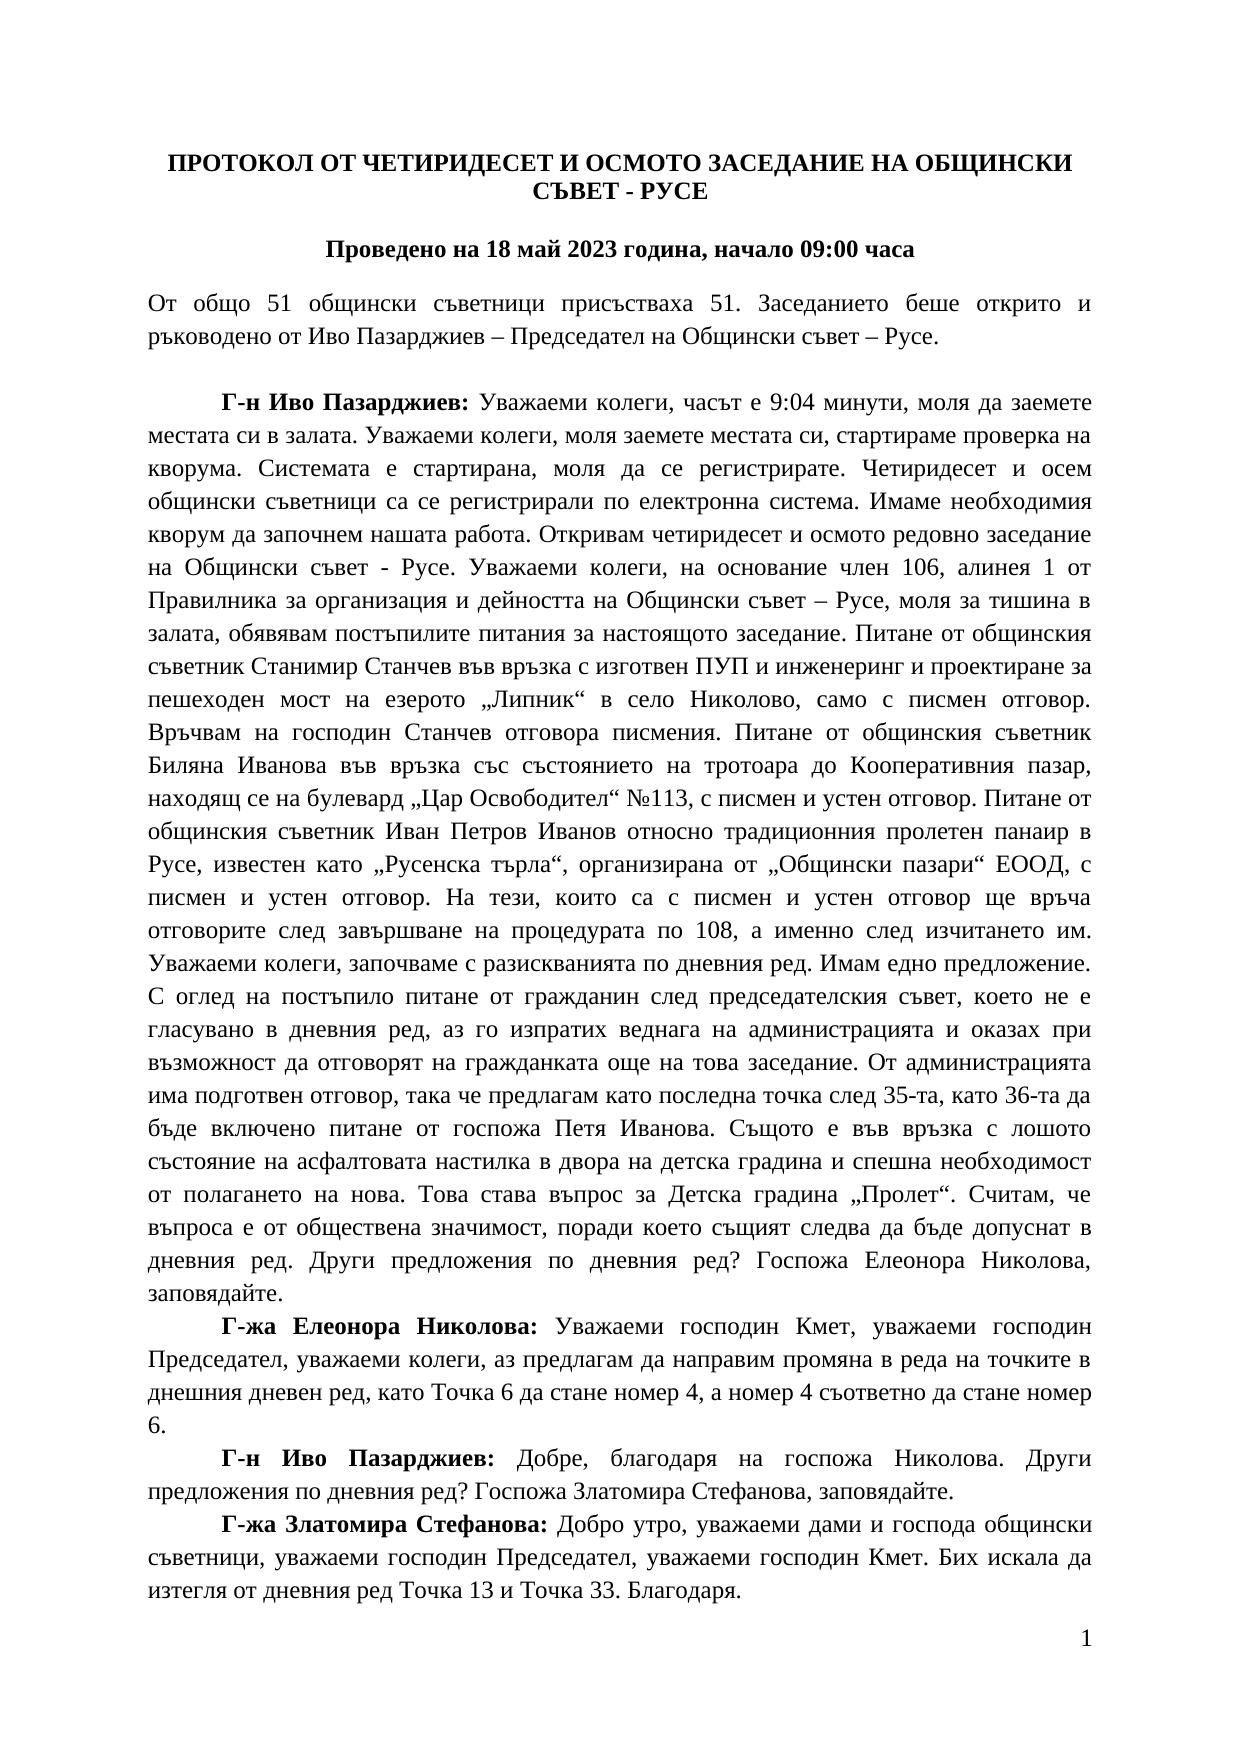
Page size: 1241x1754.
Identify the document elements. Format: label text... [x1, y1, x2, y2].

text От общо 51 общински съветници присъстваха 51. Заседанието беше открито и ръководено от Иво Пазарджиев – Председател на Общински съвет – Русе. [148, 288, 1093, 349]
text ПРОТОКОЛ ОТ ЧЕТИРИДЕСЕТ И ОСМОТО ЗАСЕДАНИЕ НА ОБЩИНСКИ СЪВЕТ - РУСЕ [148, 148, 1093, 205]
text Г-жа Златомира Стефанова: Добро утро, уважаеми дами и господа общински съветници, уважаеми господин Председател, уважаеми господин Кмет. Бих искала да изтегля от дневния ред Точка 13 и Точка 33. Благодаря. [148, 1509, 1093, 1604]
text Г-н Иво Пазарджиев: Добре, благодаря на госпожа Николова. Други предложения по дневния ред? Госпожа Златомира Стефанова, заповядайте. [148, 1443, 1093, 1505]
text Г-н Иво Пазарджиев: Уважаеми колеги, часът е 9:04 минути, моля да заемете местата си в залата. Уважаеми колеги, моля заемете местата си, стартираме проверка на кворума. Системата е стартирана, моля да се регистрирате. Четиридесет и осем общински съветници са се регистрирали по електронна система. Имаме необходимия кворум да започнем нашата работа. Откривам четиридесет и осмото редовно заседание на Общински съвет - Русе. Уважаеми колеги, на основание член 106, алинея 1 от Правилника за организация и дейността на Общински съвет – Русе, моля за тишина в залата, обявявам постъпилите питания за настоящото заседание. Питане от общинския съветник Станимир Станчев във връзка с изготвен ПУП и инженеринг и проектиране за пешеходен мост на езерото „Липник“ в село Николово, само с писмен отговор. Връчвам на господин Станчев отговора писмения. Питане от общинския съветник Биляна Иванова във връзка със състоянието на тротоара до Кооперативния пазар, находящ се на булевард „Цар Освободител“ №113, с писмен и устен отговор. Питане от общинския съветник Иван Петров Иванов относно традиционния пролетен панаир в Русе, известен като „Русенска търла“, организирана от „Общински пазари“ ЕООД, с писмен и устен отговор. На тези, които са с писмен и устен отговор ще връча отговорите след завършване на процедурата по 108, а именно след изчитането им. Уважаеми колеги, започваме с разискванията по дневния ред. Имам едно предложение. С оглед на постъпило питане от гражданин след председателския съвет, което не е гласувано в дневния ред, аз го изпратих веднага на администрацията и оказах при възможност да отговорят на гражданката още на това заседание. От администрацията има подготвен отговор, така че предлагам като последна точка след 35-та, като 36-та да бъде включено питане от госпожа Петя Иванова. Същото е във връзка с лошото състояние на асфалтовата настилка в двора на детска градина и спешна необходимост от полагането на нова. Това става въпрос за Детска градина „Пролет“. Считам, че въпроса е от обществена значимост, поради което същият следва да бъде допуснат в дневния ред. Други предложения по дневния ред? Госпожа Елеонора Николова, заповядайте. [148, 387, 1093, 1307]
text Проведено на 18 май 2023 година, начало 09:00 часа [148, 234, 1093, 263]
text Г-жа Елеонора Николова: Уважаеми господин Кмет, уважаеми господин Председател, уважаеми колеги, аз предлагам да направим промяна в реда на точките в днешния дневен ред, като Точка 6 да стане номер 4, а номер 4 съответно да стане номер 6. [148, 1311, 1093, 1439]
